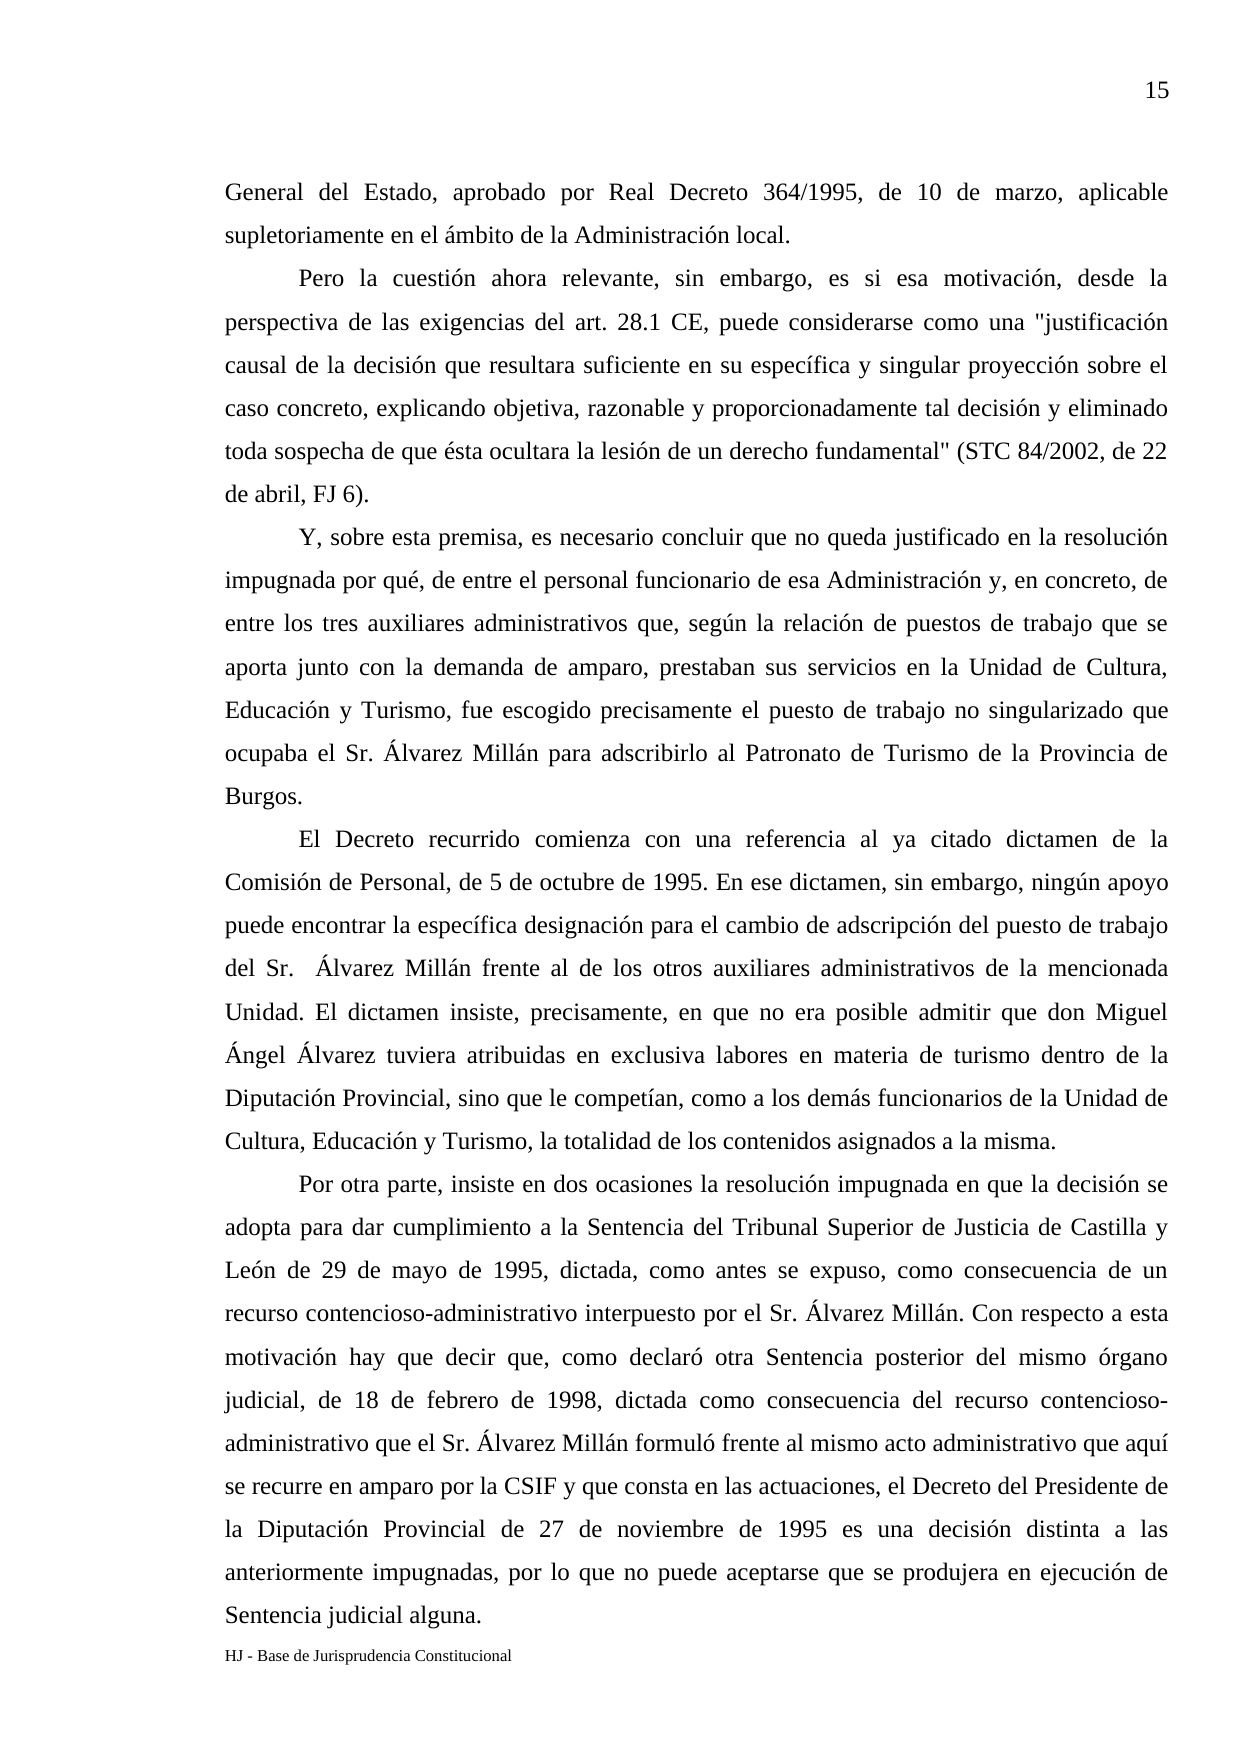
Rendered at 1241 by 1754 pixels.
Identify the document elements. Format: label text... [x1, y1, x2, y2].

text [224, 177, 1169, 249]
text Por otra parte, insiste en dos ocasiones la resolución impugnada en que la decisión se adopta para dar cumplimiento a la Sentencia del Tribunal Superior de Justicia de Castilla y León de 29 de mayo de 1995, dictada, como antes se expuso, como consecuencia de un recurso contencioso-administrativo interpuesto por el Sr. Álvarez Millán. Con respecto a esta motivación hay que decir que, como declaró otra Sentencia posterior del mismo órgano judicial, de 18 de febrero de 1998, dictada como consecuencia del recurso contencioso- administrativo que el Sr. Álvarez Millán formuló frente al mismo acto administrativo que aquí se recurre en amparo por la CSIF y que consta en las actuaciones, el Decreto del Presidente de la Diputación Provincial de 27 de noviembre de 1995 es una decisión distinta a las anteriormente impugnadas, por lo que no puede aceptarse que se produjera en ejecución de Sentencia judicial alguna. [224, 1169, 1169, 1629]
text El Decreto recurrido comienza con una referencia al ya citado dictamen de la Comisión de Personal, de 5 de octubre de 1995. En ese dictamen, sin embargo, ningún apoyo puede encontrar la específica designación para el cambio de adscripción del puesto de trabajo del Sr. Álvarez Millán frente al de los otros auxiliares administrativos de la mencionada Unidad. El dictamen insiste, precisamente, en que no era posible admitir que don Miguel Ángel Álvarez tuviera atribuidas en exclusiva labores en materia de turismo dentro de la Diputación Provincial, sino que le competían, como a los demás funcionarios de la Unidad de Cultura, Educación y Turismo, la totalidad de los contenidos asignados a la misma. [224, 824, 1169, 1155]
text Y, sobre esta premisa, es necesario concluir que no queda justificado en la resolución impugnada por qué, de entre el personal funcionario de esa Administración y, en concreto, de entre los tres auxiliares administrativos que, según la relación de puestos de trabajo que se aporta junto con la demanda de amparo, prestaban sus servicios en la Unidad de Cultura, Educación y Turismo, fue escogido precisamente el puesto de trabajo no singularizado que ocupaba el Sr. Álvarez Millán para adscribirlo al Patronato de Turismo de la Provincia de Burgos. [224, 522, 1169, 810]
text Pero la cuestión ahora relevante, sin embargo, es si esa motivación, desde la perspectiva de las exigencias del art. 28.1 CE, puede considerarse como una "justificación causal de la decisión que resultara suficiente en su específica y singular proyección sobre el caso concreto, explicando objetiva, razonable y proporcionadamente tal decisión y eliminado toda sospecha de que ésta ocultara la lesión de un derecho fundamental" (STC 84/2002, de 22 de abril, FJ 6). [224, 263, 1169, 508]
